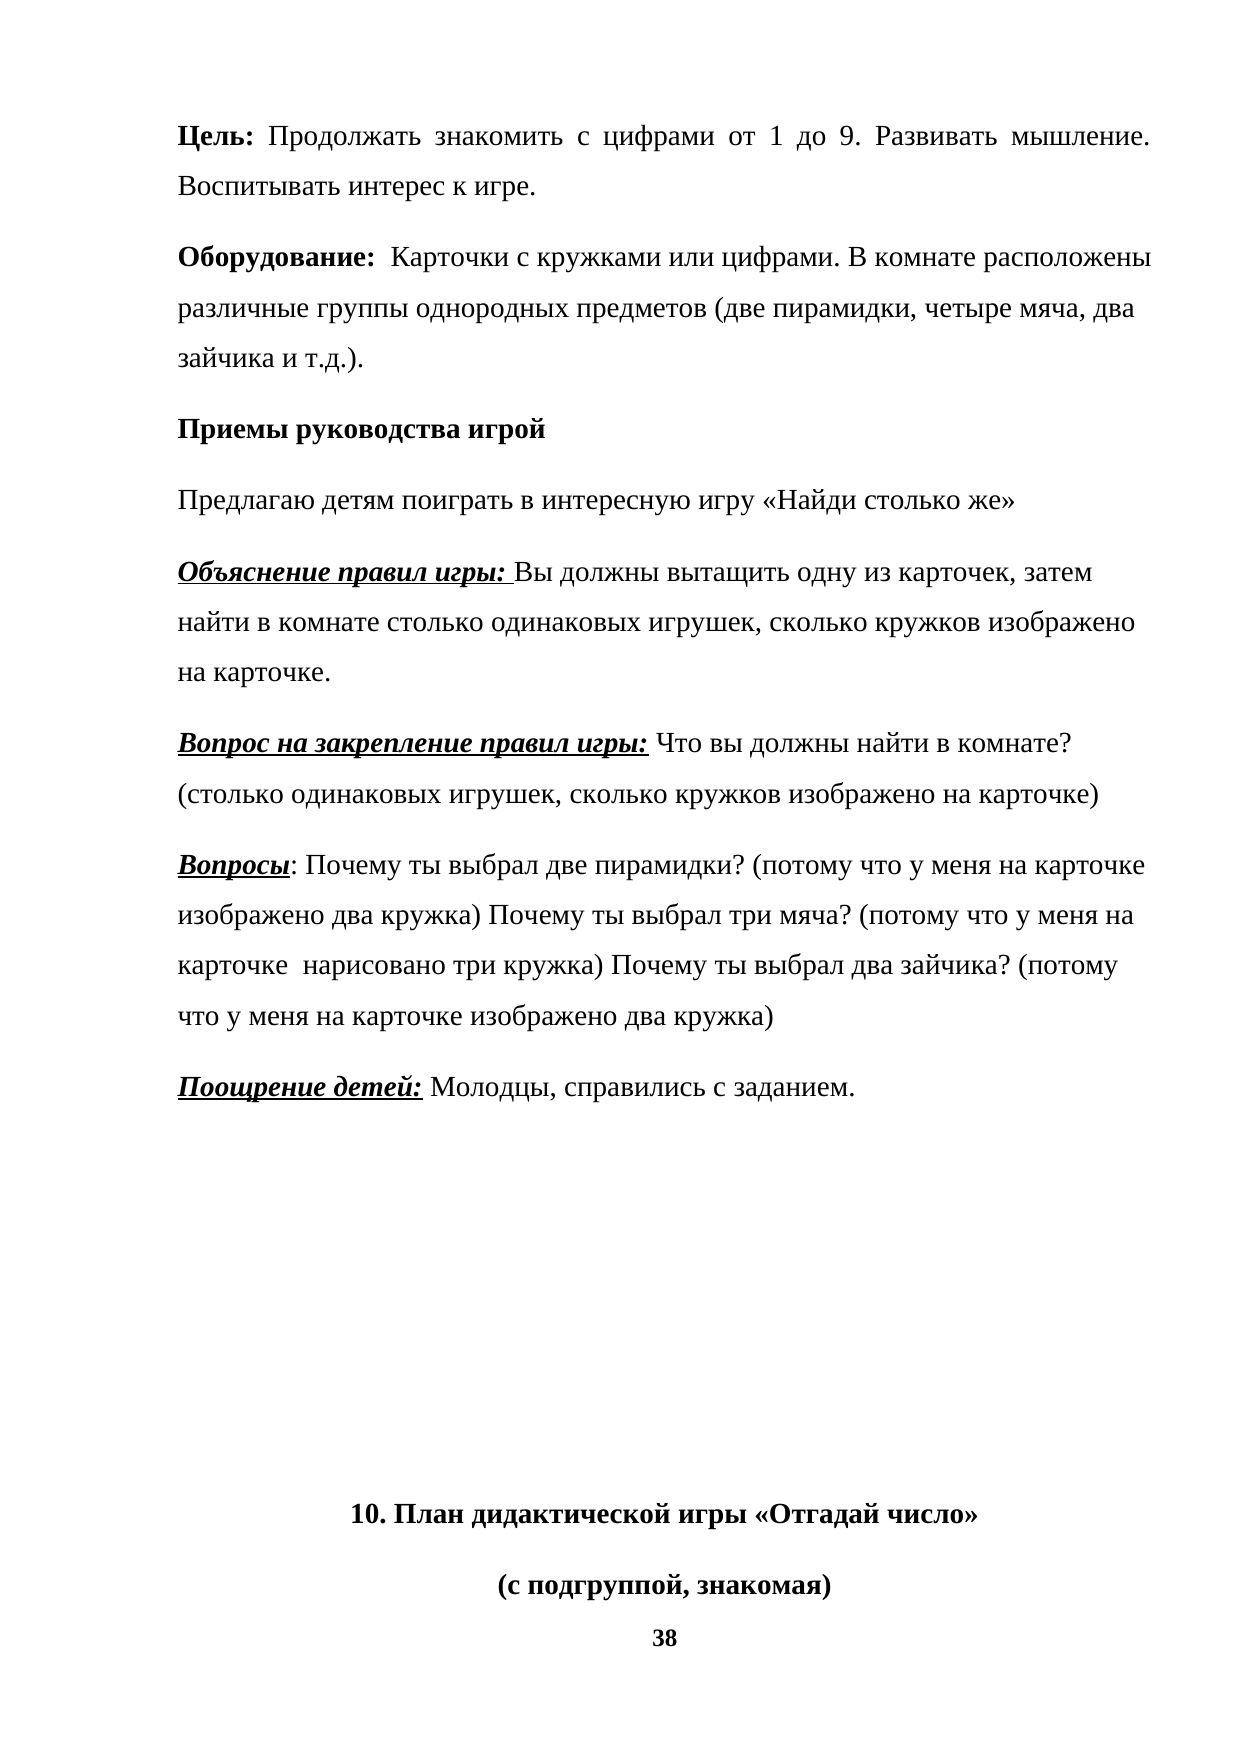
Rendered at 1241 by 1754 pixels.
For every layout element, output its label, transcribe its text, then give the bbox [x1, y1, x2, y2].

text Поощрение детей: Молодцы, справились с заданием. [177, 1069, 1152, 1102]
text Вопрос на закрепление правил игры: Что вы должны найти в комнате? (столько одинаковых игрушек, сколько кружков изображено на карточке) [177, 725, 1152, 809]
text Объяснение правил игры: Вы должны вытащить одну из карточек, затем найти в комнате столько одинаковых игрушек, сколько кружков изображено на карточке. [177, 554, 1152, 688]
text (с подгруппой, знакомая) [177, 1567, 1152, 1601]
text Предлагаю детям поиграть в интересную игру «Найди столько же» [177, 482, 1152, 516]
text Оборудование: Карточки с кружками или цифрами. В комнате расположены различные группы однородных предметов (две пирамидки, четыре мяча, два зайчика и т.д.). [177, 239, 1152, 374]
text 10. План дидактической игры «Отгадай число» [177, 1496, 1152, 1529]
text Цель: Продолжать знакомить с цифрами от 1 до 9. Развивать мышление. Воспитывать интерес к игре. [177, 118, 1152, 202]
text Приемы руководства игрой [177, 411, 1152, 445]
text Вопросы: Почему ты выбрал две пирамидки? (потому что у меня на карточке изображено два кружка) Почему ты выбрал три мяча? (потому что у меня на карточке нарисовано три кружка) Почему ты выбрал два зайчика? (потому что у меня на карточке изображено два кружка) [177, 847, 1152, 1031]
